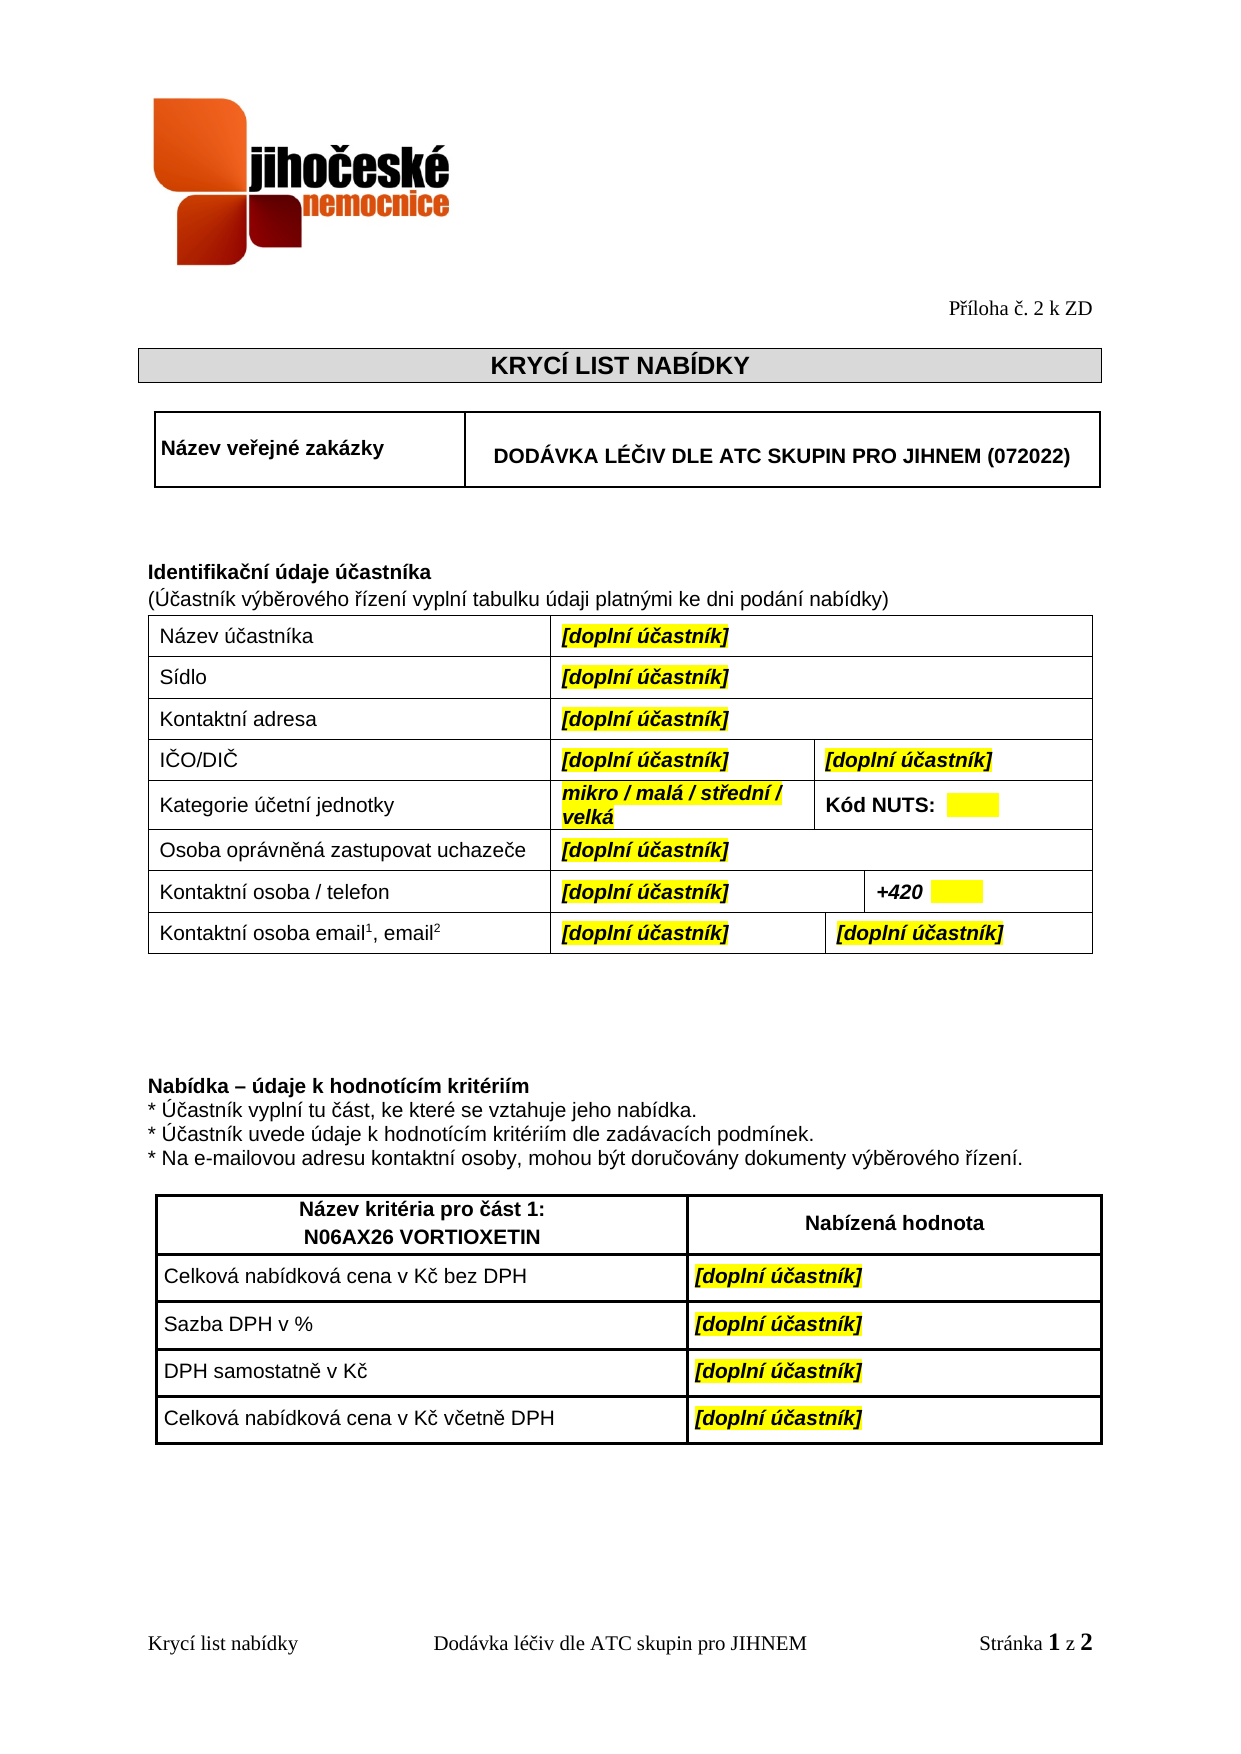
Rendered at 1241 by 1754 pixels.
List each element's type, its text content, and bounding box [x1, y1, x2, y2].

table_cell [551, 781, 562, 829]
table_cell [doplní účastník] [551, 871, 864, 912]
table_header Nabízená hodnota [689, 1197, 1100, 1253]
table_cell Kontaktní osoba / telefon [149, 871, 550, 912]
table_cell [doplní účastník] [551, 913, 825, 953]
text (Účastník výběrového řízení vyplní tabulku údaji platnými ke dni podání nabídky) [148, 587, 1093, 611]
table_header Název účastníka [149, 616, 550, 656]
table_cell mikro / malá / střední / velká [614, 781, 814, 829]
table_cell [doplní účastník] [815, 740, 1092, 780]
table_cell [doplní účastník] [689, 1398, 1100, 1442]
table_cell [doplní účastník] [689, 1351, 1100, 1395]
table_cell Sazba DPH v % [158, 1303, 686, 1347]
table_cell +420 [865, 871, 1092, 912]
table_cell Celková nabídková cena v Kč včetně DPH [158, 1398, 686, 1442]
text * Na e-mailovou adresu kontaktní osoby, mohou být doručovány dokumenty výběrového řízení. [148, 1146, 1093, 1170]
table_cell Kód NUTS: [815, 781, 1092, 829]
table_cell Kontaktní adresa [149, 699, 550, 739]
table_cell [doplní účastník] [551, 699, 1092, 739]
table_cell IČO/DIČ [149, 740, 550, 780]
table_header [doplní účastník] [551, 616, 1092, 656]
table_cell Kategorie účetní jednotky [149, 781, 550, 829]
table_cell [doplní účastník] [551, 830, 1092, 870]
table_header DODÁVKA LÉČIV DLE ATC SKUPIN PRO JIHNEM (072022) [466, 413, 1099, 486]
table_cell [doplní účastník] [551, 740, 814, 780]
table_cell Celková nabídková cena v Kč bez DPH [158, 1256, 686, 1300]
table_cell Kontaktní osoba email1, email2 [149, 913, 550, 953]
table_header Název kritéria pro část 1: N06AX26 VORTIOXETIN [158, 1197, 686, 1253]
text * Účastník vyplní tu část, ke které se vztahuje jeho nabídka. [148, 1098, 1093, 1122]
text * Účastník uvede údaje k hodnotícím kritériím dle zadávacích podmínek. [148, 1122, 1093, 1146]
table_cell DPH samostatně v Kč [158, 1351, 686, 1395]
table_cell Osoba oprávněná zastupovat uchazeče [149, 830, 550, 870]
table_cell [doplní účastník] [551, 657, 1092, 697]
text Identifikační údaje účastníka [148, 560, 1093, 584]
text KRYCÍ LIST NABÍDKY [139, 349, 1101, 382]
table_cell [doplní účastník] [826, 913, 1092, 953]
text Nabídka – údaje k hodnotícím kritériím [148, 1074, 1093, 1098]
table_cell Sídlo [149, 657, 550, 697]
table_cell [doplní účastník] [689, 1303, 1100, 1347]
table_header Název veřejné zakázky [156, 413, 464, 486]
table_cell [doplní účastník] [689, 1256, 1100, 1300]
picture [147, 73, 462, 297]
